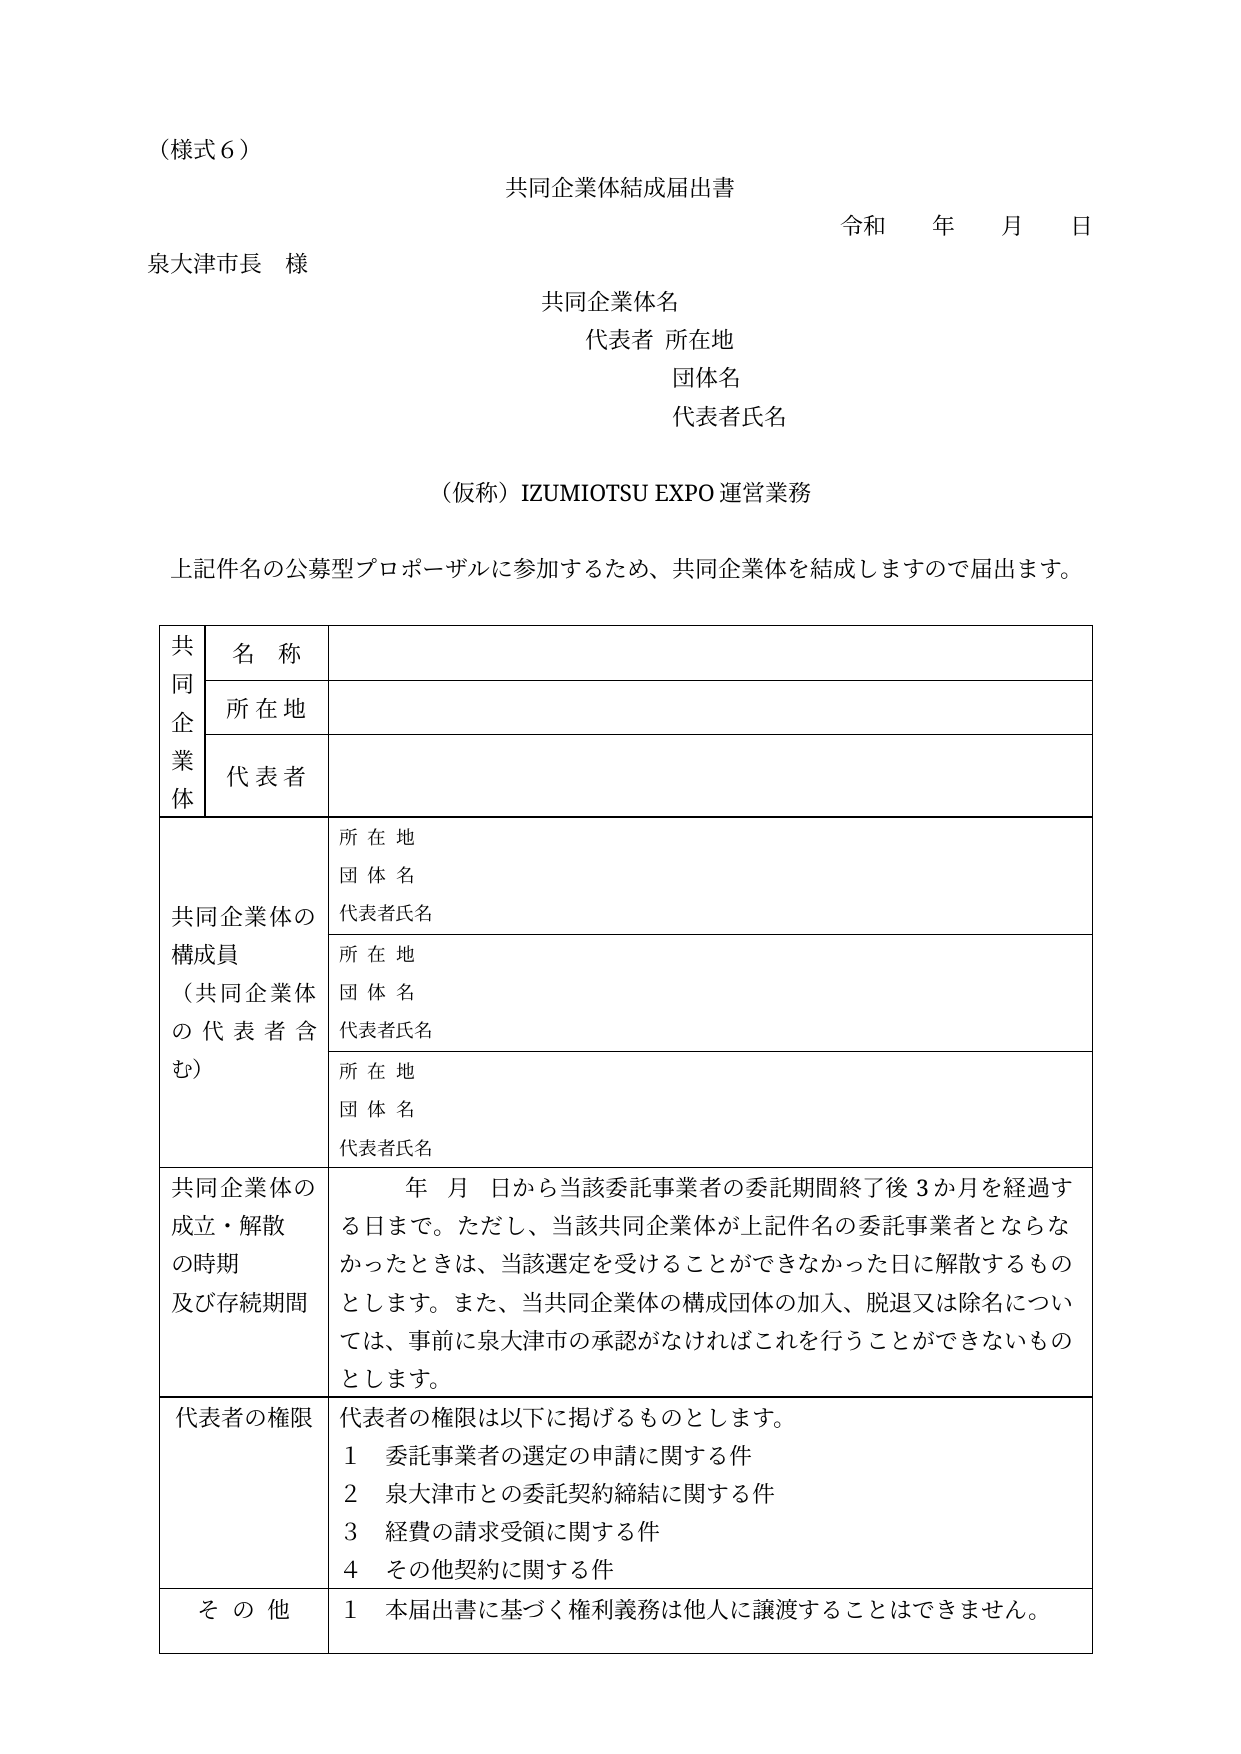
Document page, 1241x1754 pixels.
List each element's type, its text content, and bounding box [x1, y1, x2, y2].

text （様式６） [148, 129, 1092, 167]
table_cell 所 在 地 団 体 名 代表者氏名 [329, 935, 1092, 1051]
table_header 共同企業体 [160, 626, 204, 816]
table_cell 所 在 地 団 体 名 代表者氏名 [329, 1052, 1092, 1167]
table_cell 代表者の権限は以下に掲げるものとします。 １ 委託事業者の選定の申請に関する件 ２ 泉大津市との委託契約締結に関する件 ３ 経費の請求受領に関する件 ４ その他契約に関する件 [329, 1398, 1092, 1588]
text 共同企業体名 [498, 282, 1092, 320]
table_header 名 称 [206, 626, 328, 679]
table_cell 年 月 日から当該委託事業者の委託期間終了後3か月を経過する日まで。ただし、当該共同企業体が上記件名の委託事業者とならなかったときは、当該選定を受けることができなかった日に解散するものとします。また、当共同企業体の構成団体の加入、脱退又は除名については、事前に泉大津市の承認がなければこれを行うことができないものとします。 [329, 1168, 1092, 1396]
text 上記件名の公募型プロポーザルに参加するため、共同企業体を結成しますので届出ます。 [148, 548, 1092, 587]
table_cell そ の 他 [160, 1589, 328, 1653]
text 共同企業体結成届出書 [148, 167, 1092, 205]
table_cell 所 在 地 [206, 681, 328, 734]
table_cell [329, 735, 1092, 816]
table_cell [329, 1589, 1092, 1653]
table_cell [329, 681, 1092, 734]
text 団体名 [629, 358, 1092, 396]
text 令和 年 月 日 [148, 205, 1092, 243]
table_cell 所 在 地 団 体 名 代表者氏名 [329, 818, 1092, 933]
text 代表者 所在地 [541, 320, 1092, 358]
table_cell 共同企業体の構成員 （共同企業体の代表者含む） [160, 818, 328, 1167]
text 代表者氏名 [629, 396, 1092, 434]
text （仮称）IZUMIOTSU EXPO運営業務 [148, 472, 1092, 510]
table_cell 共同企業体の成立・解散 の時期 及び存続期間 [160, 1168, 328, 1396]
table_cell 代 表 者 [206, 735, 328, 816]
text 泉大津市長 様 [148, 243, 1092, 282]
table_cell 代表者の権限 [160, 1398, 328, 1588]
table_header [329, 626, 1092, 679]
